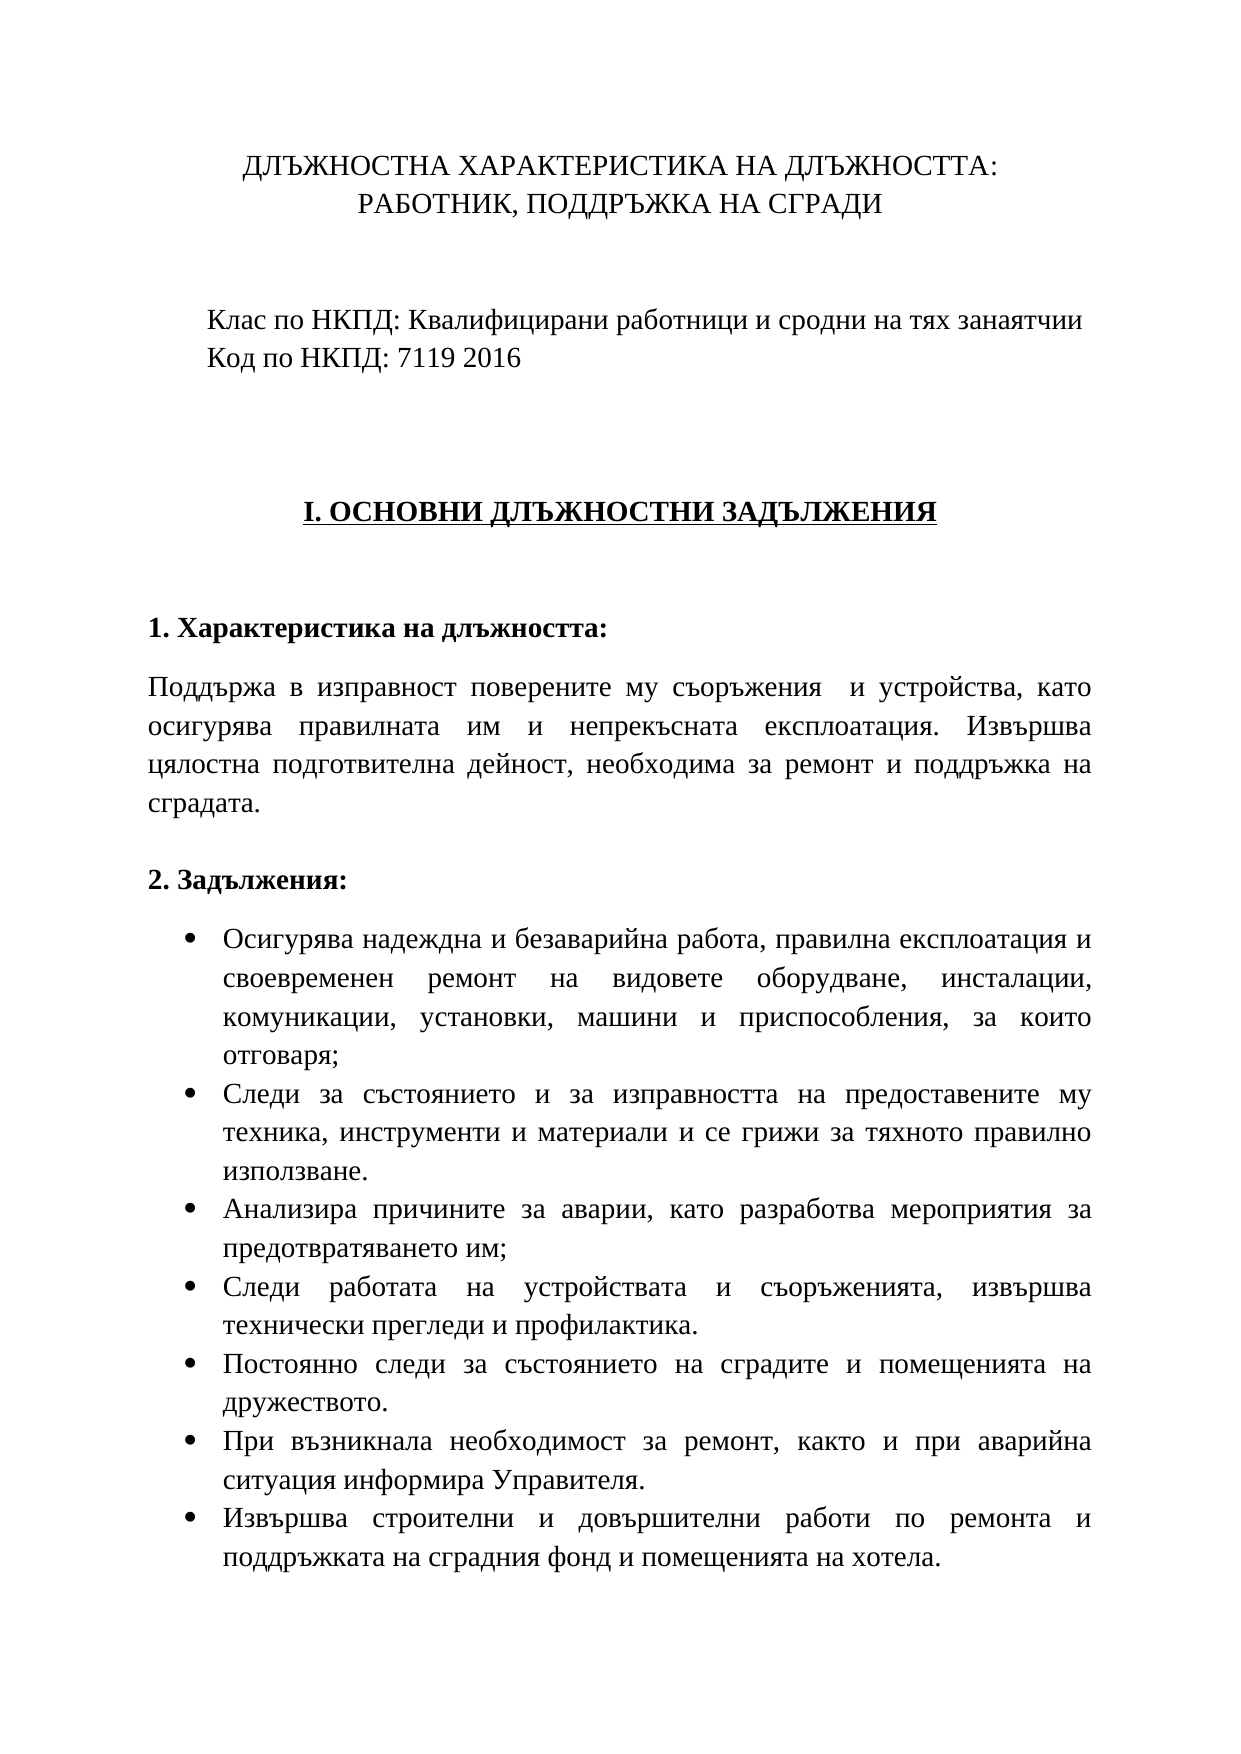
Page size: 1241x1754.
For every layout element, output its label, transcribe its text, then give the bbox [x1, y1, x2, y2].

text ДЛЪЖНОСТНА ХАРАКТЕРИСТИКА НА ДЛЪЖНОСТТА: [148, 148, 1093, 181]
list Следи работата на устройствата и съоръженията, извършва технически прегледи и профилактика. [185, 1269, 1093, 1341]
text 1. Характеристика на длъжността: [148, 610, 1093, 644]
list При възникнала необходимост за ремонт, както и при аварийна ситуация информира Управителя. [185, 1423, 1093, 1495]
list Постоянно следи за състоянието на сградите и помещенията на дружеството. [185, 1346, 1093, 1418]
text Поддържа в изправност поверените му съоръжения и устройства, като осигурява правилната им и непрекъсната експлоатация. Извършва цялостна подготвителна дейност, необходима за ремонт и поддръжка на сградата. [148, 669, 1093, 819]
list Следи за състоянието и за изправността на предоставените му техника, инструменти и материали и се грижи за тяхното правилно използване. [185, 1076, 1093, 1187]
text Клас по НКПД: Квалифицирани работници и сродни на тях занаятчии [207, 302, 1093, 335]
list Осигурява надеждна и безаварийна работа, правилна експлоатация и своевременен ремонт на видовете оборудване, инсталации, комуникации, установки, машини и приспособления, за които отговаря; [185, 922, 1093, 1071]
text Код по НКПД: 7119 2016 [207, 340, 1093, 374]
text РАБОТНИК, ПОДДРЪЖКА НА СГРАДИ [148, 186, 1093, 220]
list Анализира причините за аварии, като разработва мероприятия за предотвратяването им; [185, 1192, 1093, 1264]
list Извършва строителни и довършителни работи по ремонта и поддръжката на сградния фонд и помещенията на хотела. [185, 1500, 1093, 1572]
text 2. Задължения: [148, 862, 1093, 896]
text I. ОСНОВНИ ДЛЪЖНОСТНИ ЗАДЪЛЖЕНИЯ [148, 494, 1093, 528]
